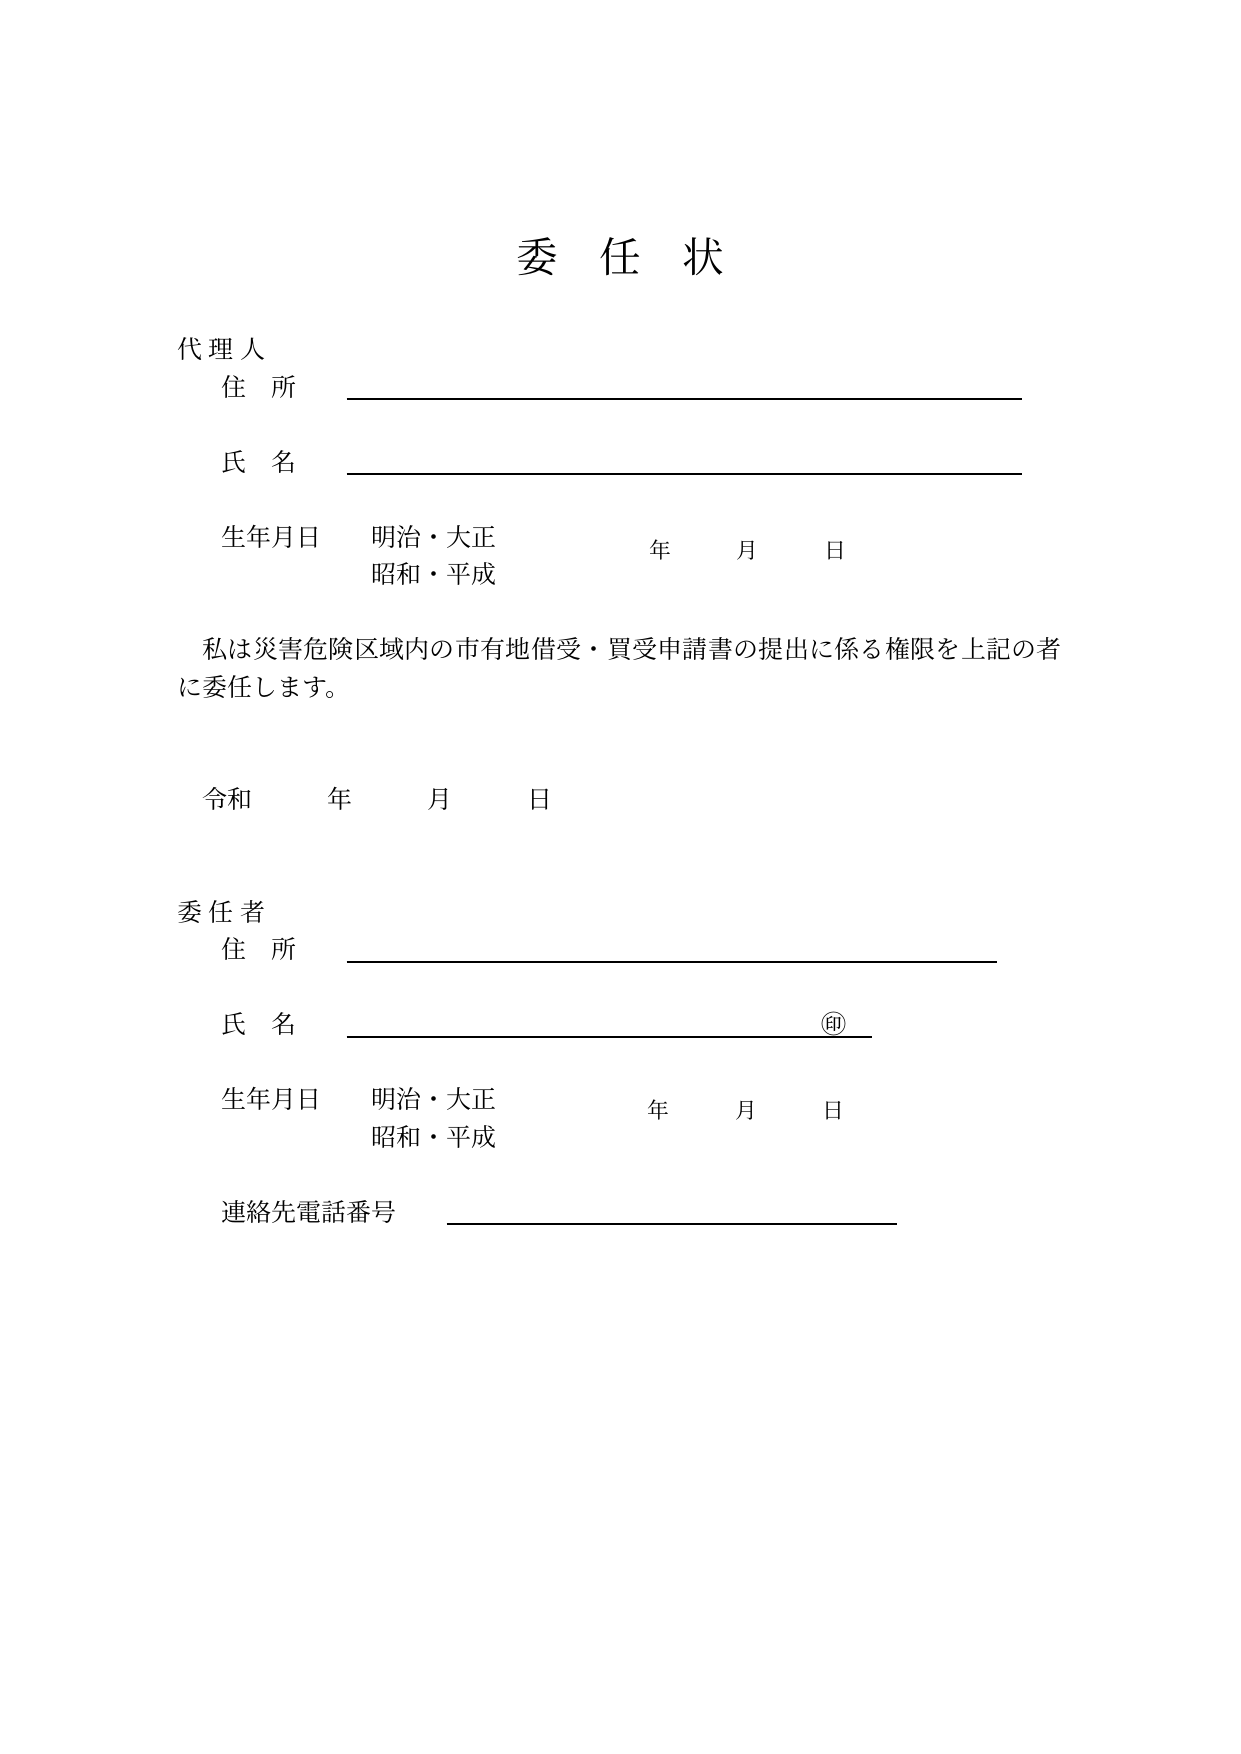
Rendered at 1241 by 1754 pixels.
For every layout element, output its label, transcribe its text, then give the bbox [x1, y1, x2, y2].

text 私は災害危険区域内の市有地借受・買受申請書の提出に係る権限を上記の者に委任します。 [177, 629, 1063, 704]
text 生年月日 明治・大正 [221, 1079, 1063, 1117]
text 昭和・平成 [221, 554, 1063, 592]
text 生年月日 明治・大正 [221, 517, 1063, 554]
text 代理人 [177, 329, 1063, 367]
text 連絡先電話番号 [221, 1192, 1063, 1229]
text 氏名 [221, 442, 1063, 479]
text 委任者 [177, 892, 1063, 929]
text 住所 [221, 929, 1063, 967]
text 委 任 状 [177, 217, 1063, 292]
text 令和 年 月 日 [177, 779, 1063, 817]
text 住所 [221, 367, 1063, 404]
text 氏名 ㊞ [221, 1004, 1063, 1042]
text 昭和・平成 [221, 1117, 1063, 1154]
